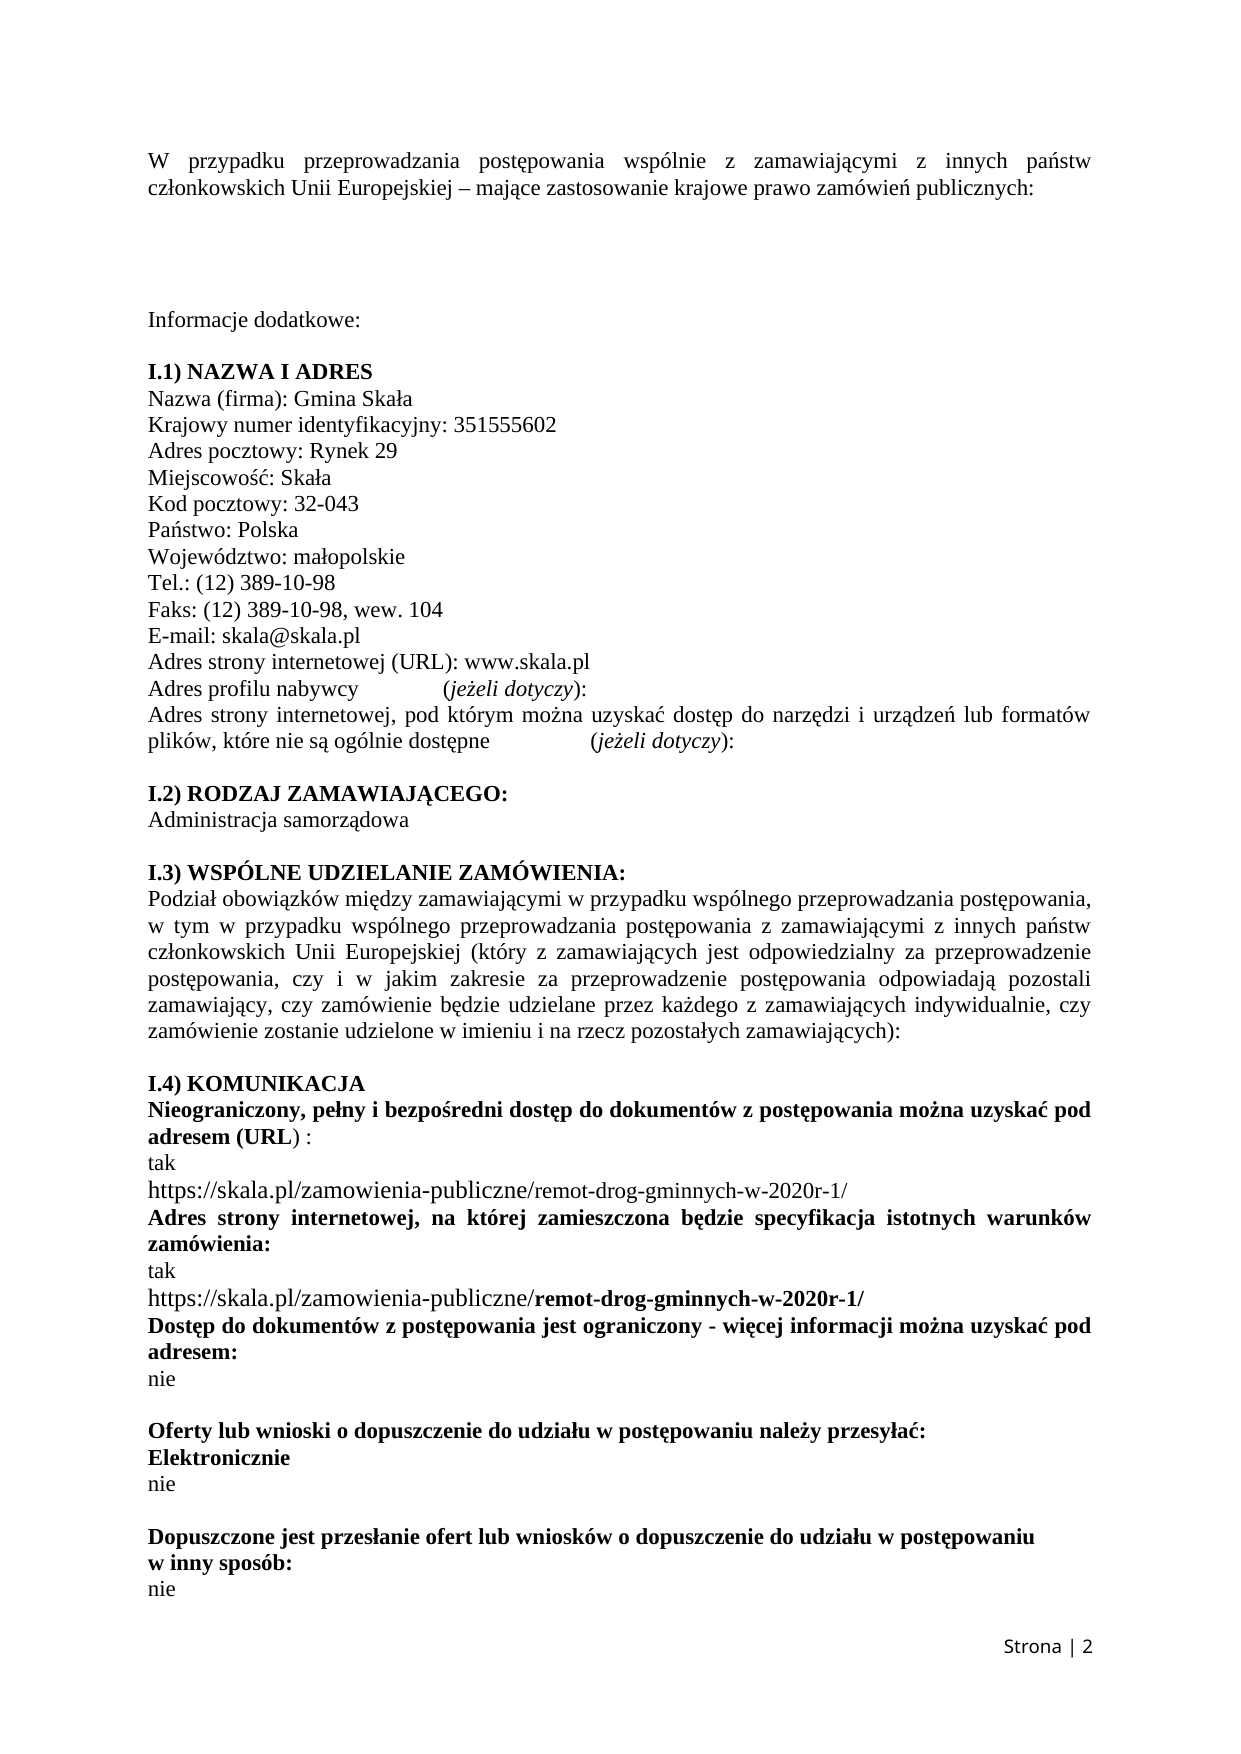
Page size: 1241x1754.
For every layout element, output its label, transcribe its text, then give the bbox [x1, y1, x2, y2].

text Adres strony internetowej, pod którym można uzyskać dostęp do narzędzi i urządzeń lub formatów plików, które nie są ogólnie dostępne (jeżeli dotyczy): [148, 701, 1093, 754]
text nie [148, 1470, 1093, 1496]
text Kod pocztowy: 32-043 [148, 490, 1093, 517]
text Administracja samorządowa [148, 806, 1093, 833]
text I.4) KOMUNIKACJA [148, 1070, 1093, 1096]
text I.3) WSPÓLNE UDZIELANIE ZAMÓWIENIA: [148, 859, 1093, 886]
text Podział obowiązków między zamawiającymi w przypadku wspólnego przeprowadzania postępowania, w tym w przypadku wspólnego przeprowadzania postępowania z zamawiającymi z innych państw członkowskich Unii Europejskiej (który z zamawiających jest odpowiedzialny za przeprowadzenie postępowania, czy i w jakim zakresie za przeprowadzenie postępowania odpowiadają pozostali zamawiający, czy zamówienie będzie udzielane przez każdego z zamawiających indywidualnie, czy zamówienie zostanie udzielone w imieniu i na rzecz pozostałych zamawiających): [148, 886, 1093, 1044]
text tak [148, 1257, 1093, 1283]
text Adres pocztowy: Rynek 29 [148, 437, 1093, 464]
text Województwo: małopolskie [148, 543, 1093, 569]
text tak [148, 1149, 1093, 1175]
text Dostęp do dokumentów z postępowania jest ograniczony - więcej informacji można uzyskać pod adresem: [148, 1312, 1093, 1365]
text https://skala.pl/zamowienia-publiczne/remot-drog-gminnych-w-2020r-1/ [148, 1283, 1093, 1312]
text I.2) RODZAJ ZAMAWIAJĄCEGO: [148, 780, 1093, 806]
text Krajowy numer identyfikacyjny: 351555602 [148, 411, 1093, 437]
text Oferty lub wnioski o dopuszczenie do udziału w postępowaniu należy przesyłać: [148, 1417, 1093, 1444]
text Nazwa (firma): Gmina Skała [148, 385, 1093, 411]
text Adres profilu nabywcy (jeżeli dotyczy): [148, 675, 1093, 701]
text w inny sposób: [148, 1549, 1093, 1576]
text Nieograniczony, pełny i bezpośredni dostęp do dokumentów z postępowania można uzyskać pod adresem (URL) : [148, 1096, 1093, 1149]
text Adres strony internetowej, na której zamieszczona będzie specyfikacja istotnych warunków zamówienia: [148, 1204, 1093, 1257]
text Tel.: (12) 389-10-98 [148, 569, 1093, 596]
text I.1) NAZWA I ADRES [148, 358, 1093, 385]
text Faks: (12) 389-10-98, wew. 104 [148, 596, 1093, 622]
text nie [148, 1365, 1093, 1391]
text E-mail: skala@skala.pl [148, 622, 1093, 648]
text Państwo: Polska [148, 517, 1093, 543]
text Miejscowość: Skała [148, 464, 1093, 490]
text https://skala.pl/zamowienia-publiczne/remot-drog-gminnych-w-2020r-1/ [148, 1175, 1093, 1204]
text Dopuszczone jest przesłanie ofert lub wniosków o dopuszczenie do udziału w postępowaniu [148, 1523, 1093, 1549]
text Informacje dodatkowe: [148, 306, 1093, 332]
text Adres strony internetowej (URL): www.skala.pl [148, 648, 1093, 675]
text Elektronicznie [148, 1444, 1093, 1470]
text nie [148, 1576, 1093, 1602]
text W przypadku przeprowadzania postępowania wspólnie z zamawiającymi z innych państw członkowskich Unii Europejskiej – mające zastosowanie krajowe prawo zamówień publicznych: [148, 148, 1093, 200]
